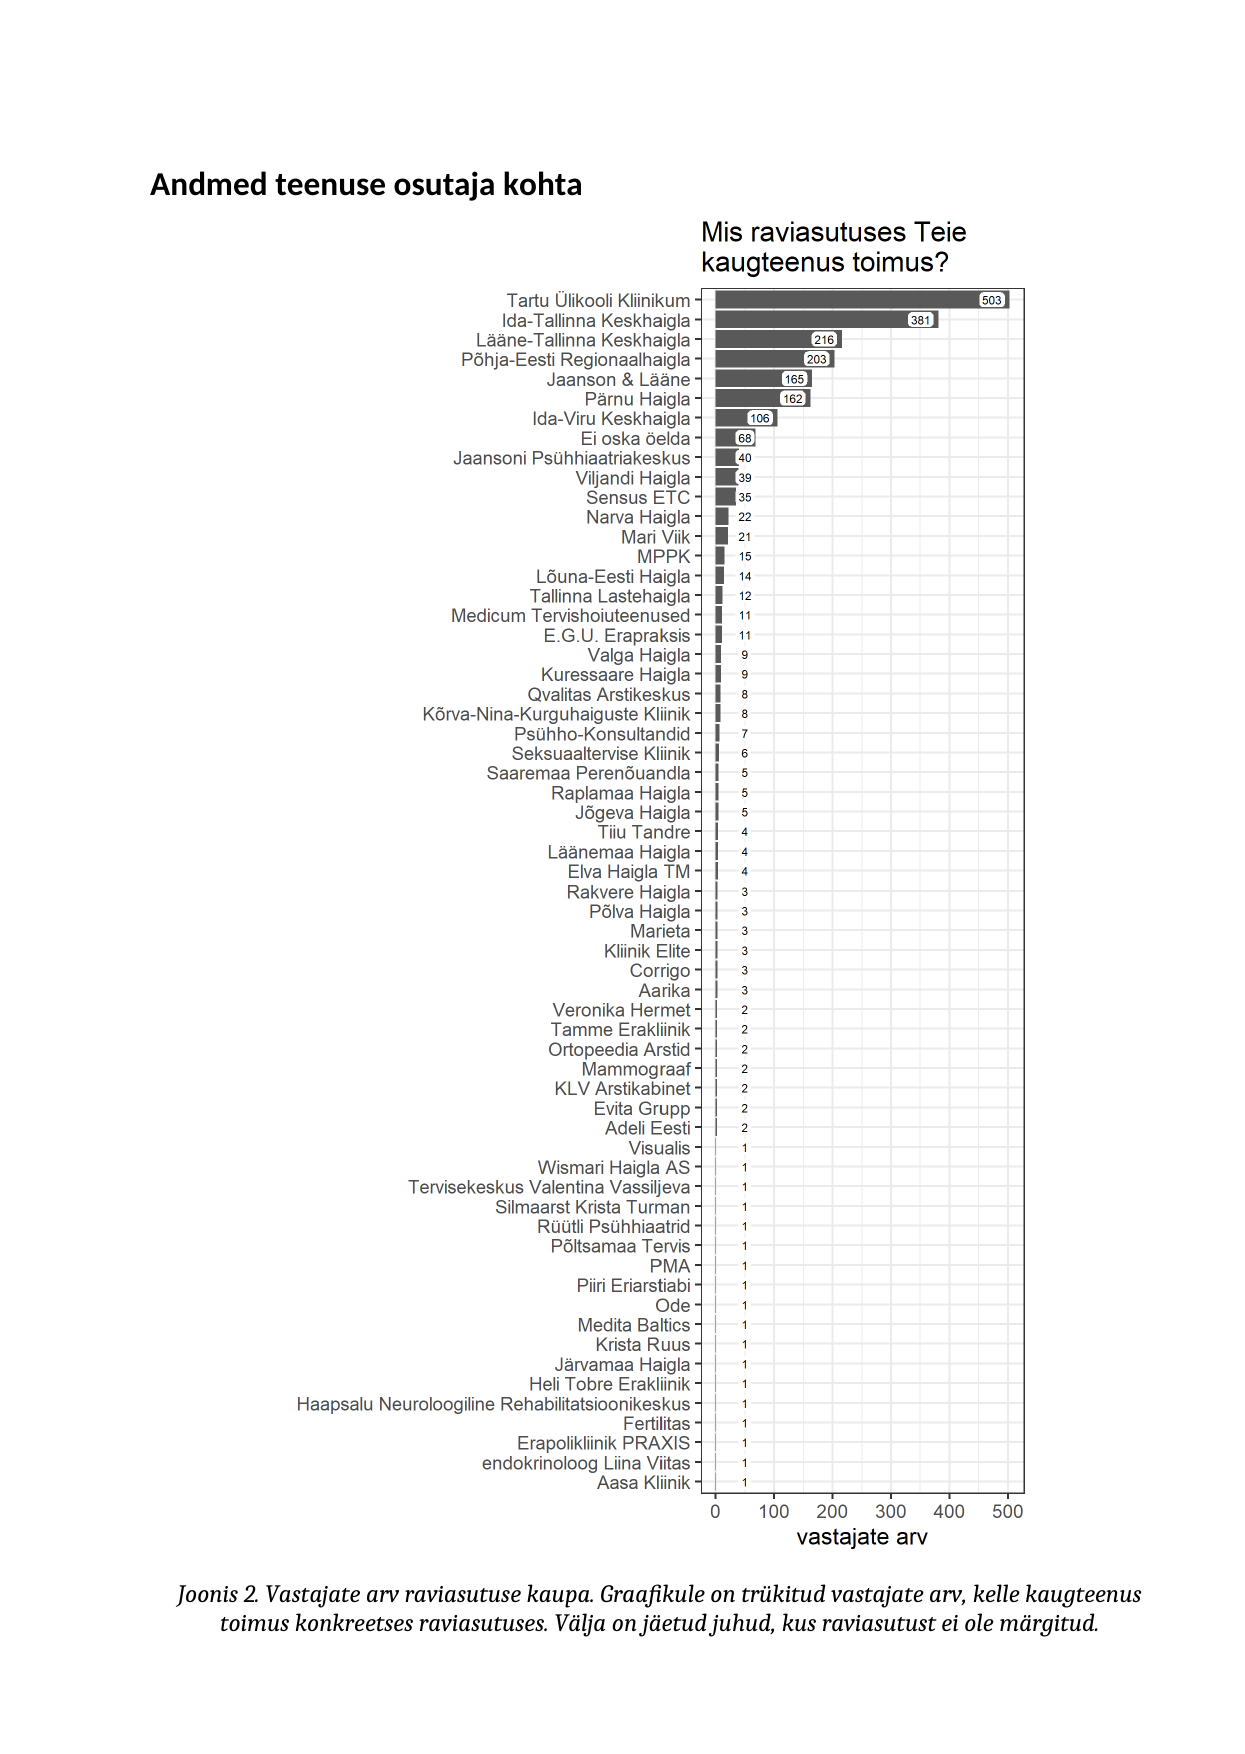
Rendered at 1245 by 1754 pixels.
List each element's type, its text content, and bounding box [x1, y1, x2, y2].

subtitle Andmed teenuse osutaja kohta [150, 162, 1170, 203]
text Joonis . Vastajate arv raviasutuse kaupa. Graafikule on trükitud vastajate arv, kelle kaugteenus toimus konkreetses raviasutuses. Välja on jäetud juhud, kus raviasutust ei ole märgitud. [150, 1580, 1170, 1638]
picture [285, 209, 1035, 1560]
